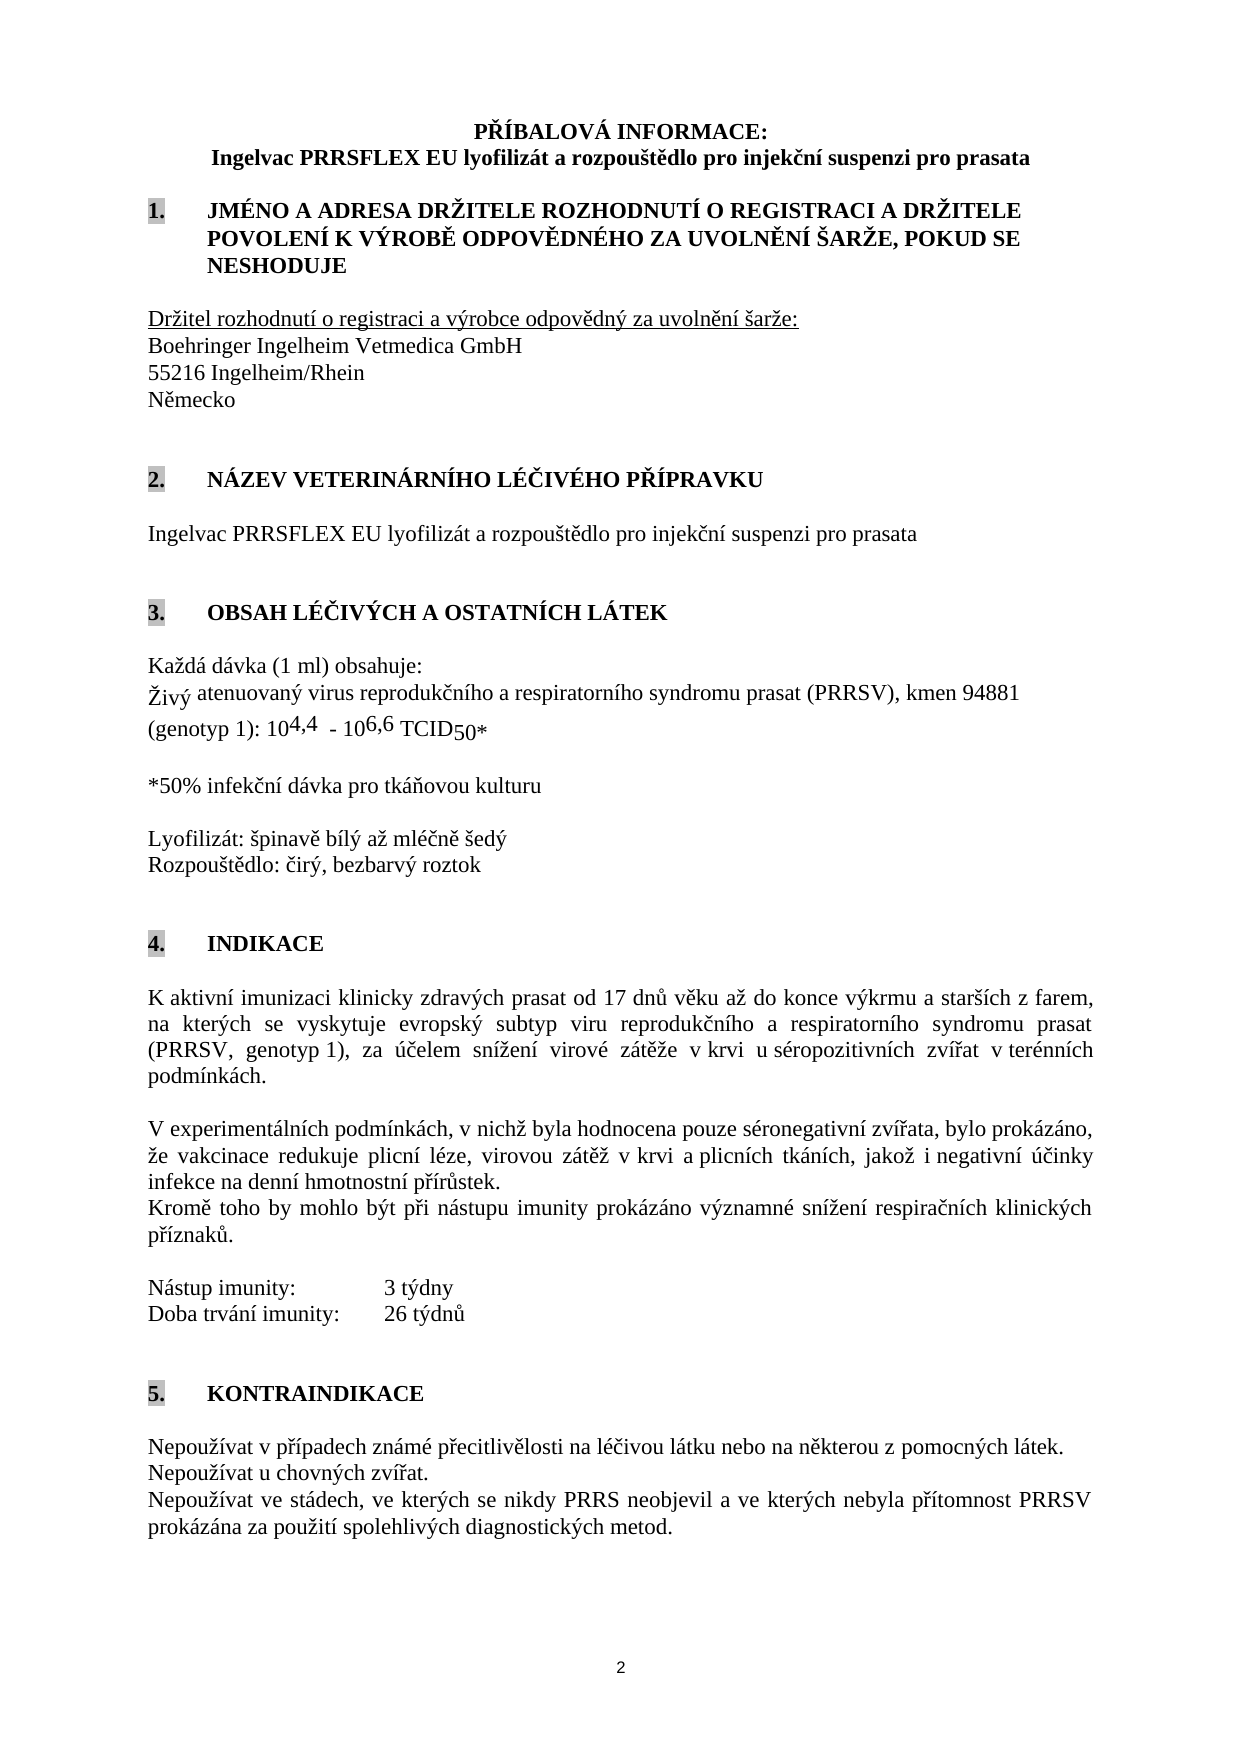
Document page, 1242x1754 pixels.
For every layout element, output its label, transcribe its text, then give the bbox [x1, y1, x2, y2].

text 55216 Ingelheim/Rhein [148, 359, 1094, 386]
text Nástup imunity: 3 týdny [148, 1274, 1094, 1301]
text Každá dávka (1 ml) obsahuje: [148, 652, 1094, 679]
text 5. KONTRAINDIKACE [148, 1379, 1094, 1407]
text Nepoužívat v případech známé přecitlivělosti na léčivou látku nebo na některou z pomocných látek. [148, 1433, 1094, 1459]
text K aktivní imunizaci klinicky zdravých prasat od 17 dnů věku až do konce výkrmu a starších z farem, na kterých se vyskytuje evropský subtyp viru reprodukčního a respiratorního syndromu prasat (PRRSV, genotyp 1), za účelem snížení virové zátěže v krvi u séropozitivních zvířat v terénních podmínkách. [148, 983, 1094, 1089]
text Nepoužívat u chovných zvířat. [148, 1459, 1094, 1486]
text Živý atenuovaný virus reprodukčního a respiratorního syndromu prasat (PRRSV), kmen 94881 (genotyp 1): 104,4 - 106,6 TCID50* [148, 679, 1094, 746]
text Doba trvání imunity: 26 týdnů [148, 1301, 1094, 1327]
text Ingelvac PRRSFLEX EU lyofilizát a rozpouštědlo pro injekční suspenzi pro prasata [148, 520, 1094, 546]
text *50% infekční dávka pro tkáňovou kulturu [148, 772, 1094, 798]
text PŘÍBALOVÁ INFORMACE: [148, 118, 1094, 144]
text 3. OBSAH LÉČIVÝCH A OSTATNÍCH LÁTEK [165, 599, 1094, 626]
text Rozpouštědlo: čirý, bezbarvý roztok [148, 851, 1094, 877]
text Ingelvac PRRSFLEX EU lyofilizát a rozpouštědlo pro injekční suspenzi pro prasata [148, 144, 1094, 171]
text Boehringer Ingelheim Vetmedica GmbH [148, 332, 1094, 359]
text 4. INDIKACE [165, 930, 1094, 957]
text 2. NÁZEV VETERINÁRNÍHO LÉČIVÉHO PŘÍPRAVKU [148, 466, 1094, 493]
text Německo [148, 386, 1094, 413]
text V experimentálních podmínkách, v nichž byla hodnocena pouze séronegativní zvířata, bylo prokázáno, že vakcinace redukuje plicní léze, virovou zátěž v krvi a plicních tkáních, jakož i negativní účinky infekce na denní hmotnostní přírůstek. [148, 1115, 1094, 1194]
text Lyofilizát: špinavě bílý až mléčně šedý [148, 825, 1094, 851]
text Držitel rozhodnutí o registraci a výrobce odpovědný za uvolnění šarže: [148, 305, 1094, 332]
text Kromě toho by mohlo být při nástupu imunity prokázáno významné snížení respiračních klinických příznaků. [148, 1194, 1094, 1247]
text Nepoužívat ve stádech, ve kterých se nikdy PRRS neobjevil a ve kterých nebyla přítomnost PRRSV prokázána za použití spolehlivých diagnostických metod. [148, 1486, 1094, 1540]
text 1. JMÉNO A ADRESA DRŽITELE ROZHODNUTÍ O REGISTRACI A DRŽITELE POVOLENÍ K VÝROBĚ ODPOVĚDNÉHO ZA UVOLNĚNÍ ŠARŽE, POKUD SE NESHODUJE [148, 197, 1094, 278]
